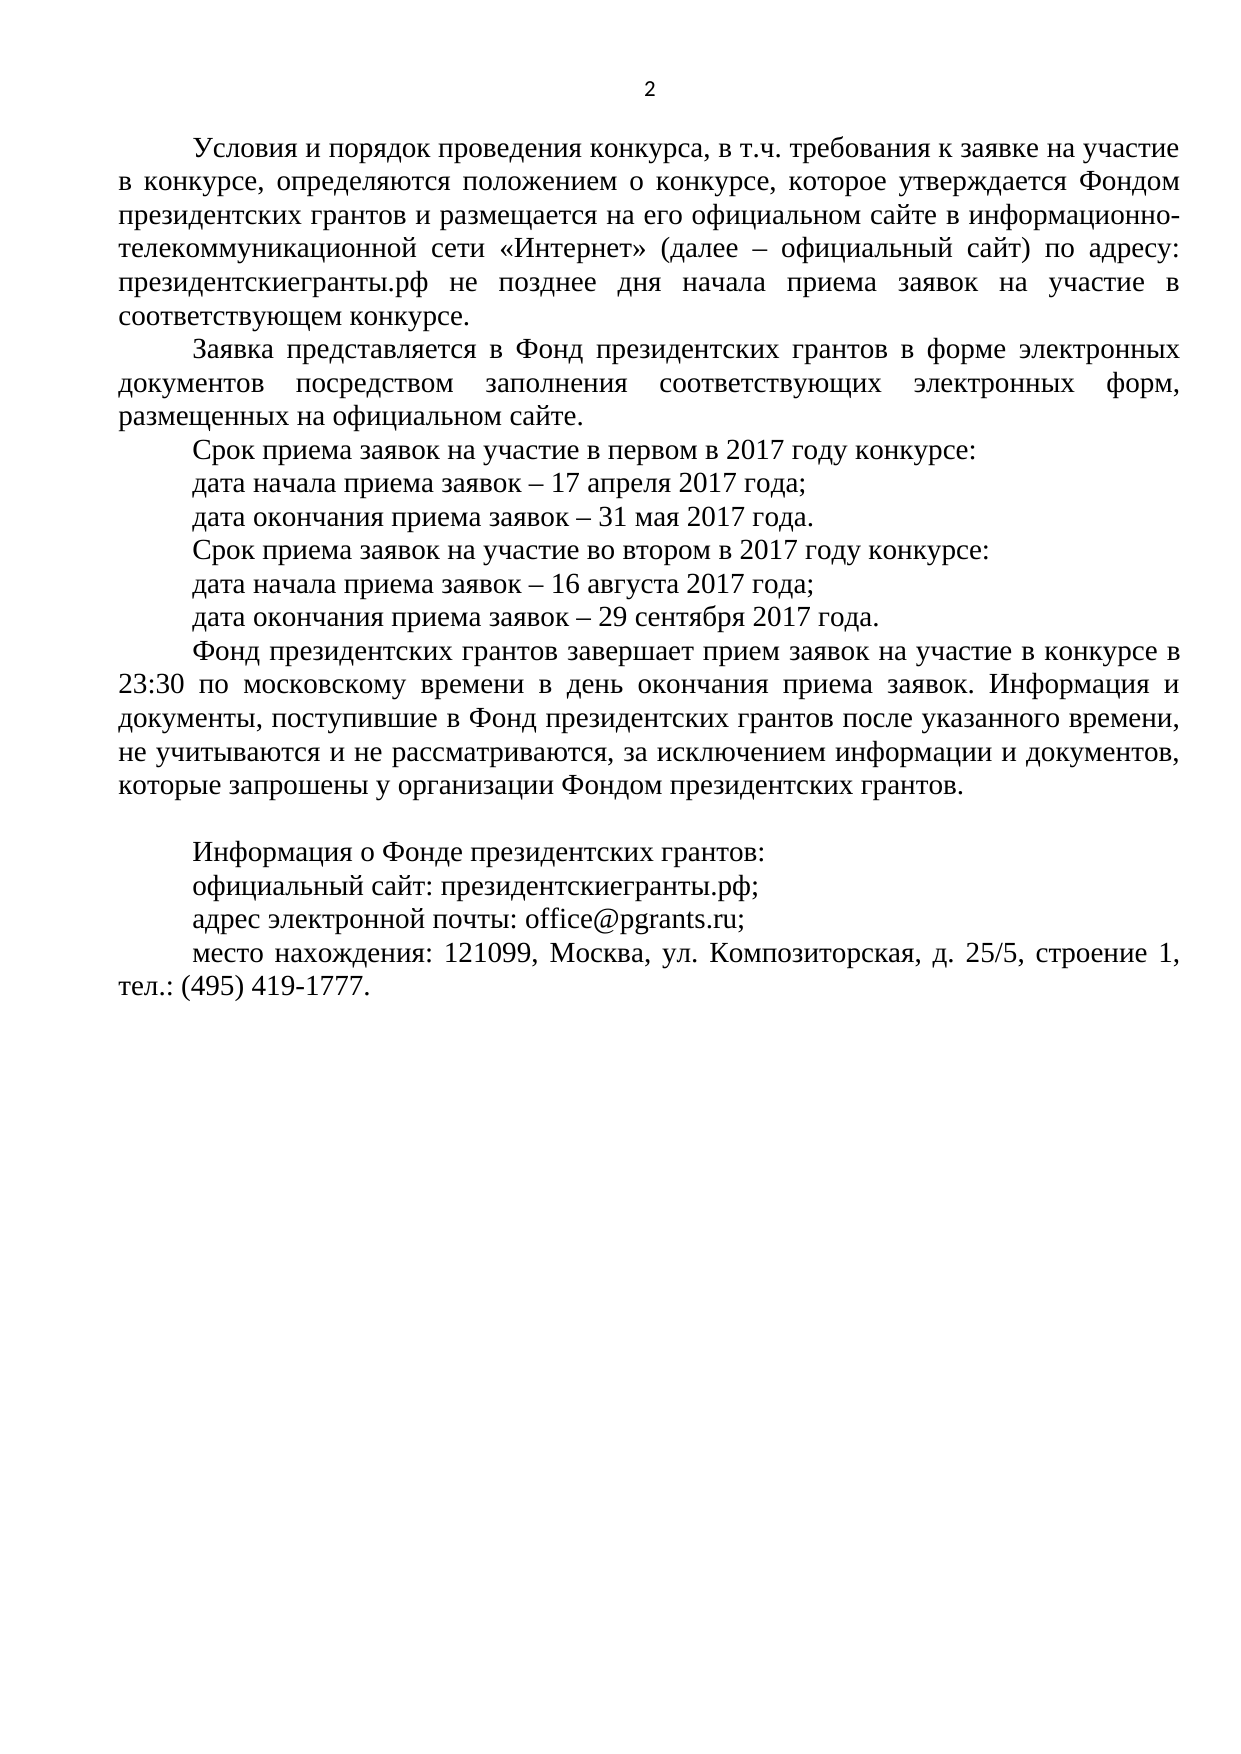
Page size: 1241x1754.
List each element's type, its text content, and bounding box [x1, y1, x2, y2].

text место нахождения: 121099, Москва, ул. Композиторская, д. 25/5, строение 1, тел.: (495) 419-1777. [118, 935, 1181, 1002]
text Информация о Фонде президентских грантов: [118, 834, 1181, 868]
text официальный сайт: президентскиегранты.рф; [118, 868, 1181, 901]
text дата начала приема заявок – 16 августа 2017 года; [118, 566, 1181, 599]
text дата окончания приема заявок – 29 сентября 2017 года. [118, 599, 1181, 633]
text Фонд президентских грантов завершает прием заявок на участие в конкурсе в 23:30 по московскому времени в день окончания приема заявок. Информация и документы, поступившие в Фонд президентских грантов после указанного времени, не учитываются и не рассматриваются, за исключением информации и документов, которые запрошены у организации Фондом президентских грантов. [118, 633, 1181, 801]
text дата окончания приема заявок – 31 мая 2017 года. [118, 499, 1181, 532]
text дата начала приема заявок – 17 апреля 2017 года; [118, 465, 1181, 499]
text Срок приема заявок на участие во втором в 2017 году конкурсе: [118, 532, 1181, 566]
text Срок приема заявок на участие в первом в 2017 году конкурсе: [118, 432, 1181, 465]
text адрес электронной почты: office@pgrants.ru; [118, 901, 1181, 935]
text Условия и порядок проведения конкурса, в т.ч. требования к заявке на участие в конкурсе, определяются положением о конкурсе, которое утверждается Фондом президентских грантов и размещается на его официальном сайте в информационно-телекоммуникационной сети «Интернет» (далее – официальный сайт) по адресу: президентскиегранты.рф не позднее дня начала приема заявок на участие в соответствующем конкурсе. [118, 130, 1181, 331]
text Заявка представляется в Фонд президентских грантов в форме электронных документов посредством заполнения соответствующих электронных форм, размещенных на официальном сайте. [118, 331, 1181, 432]
